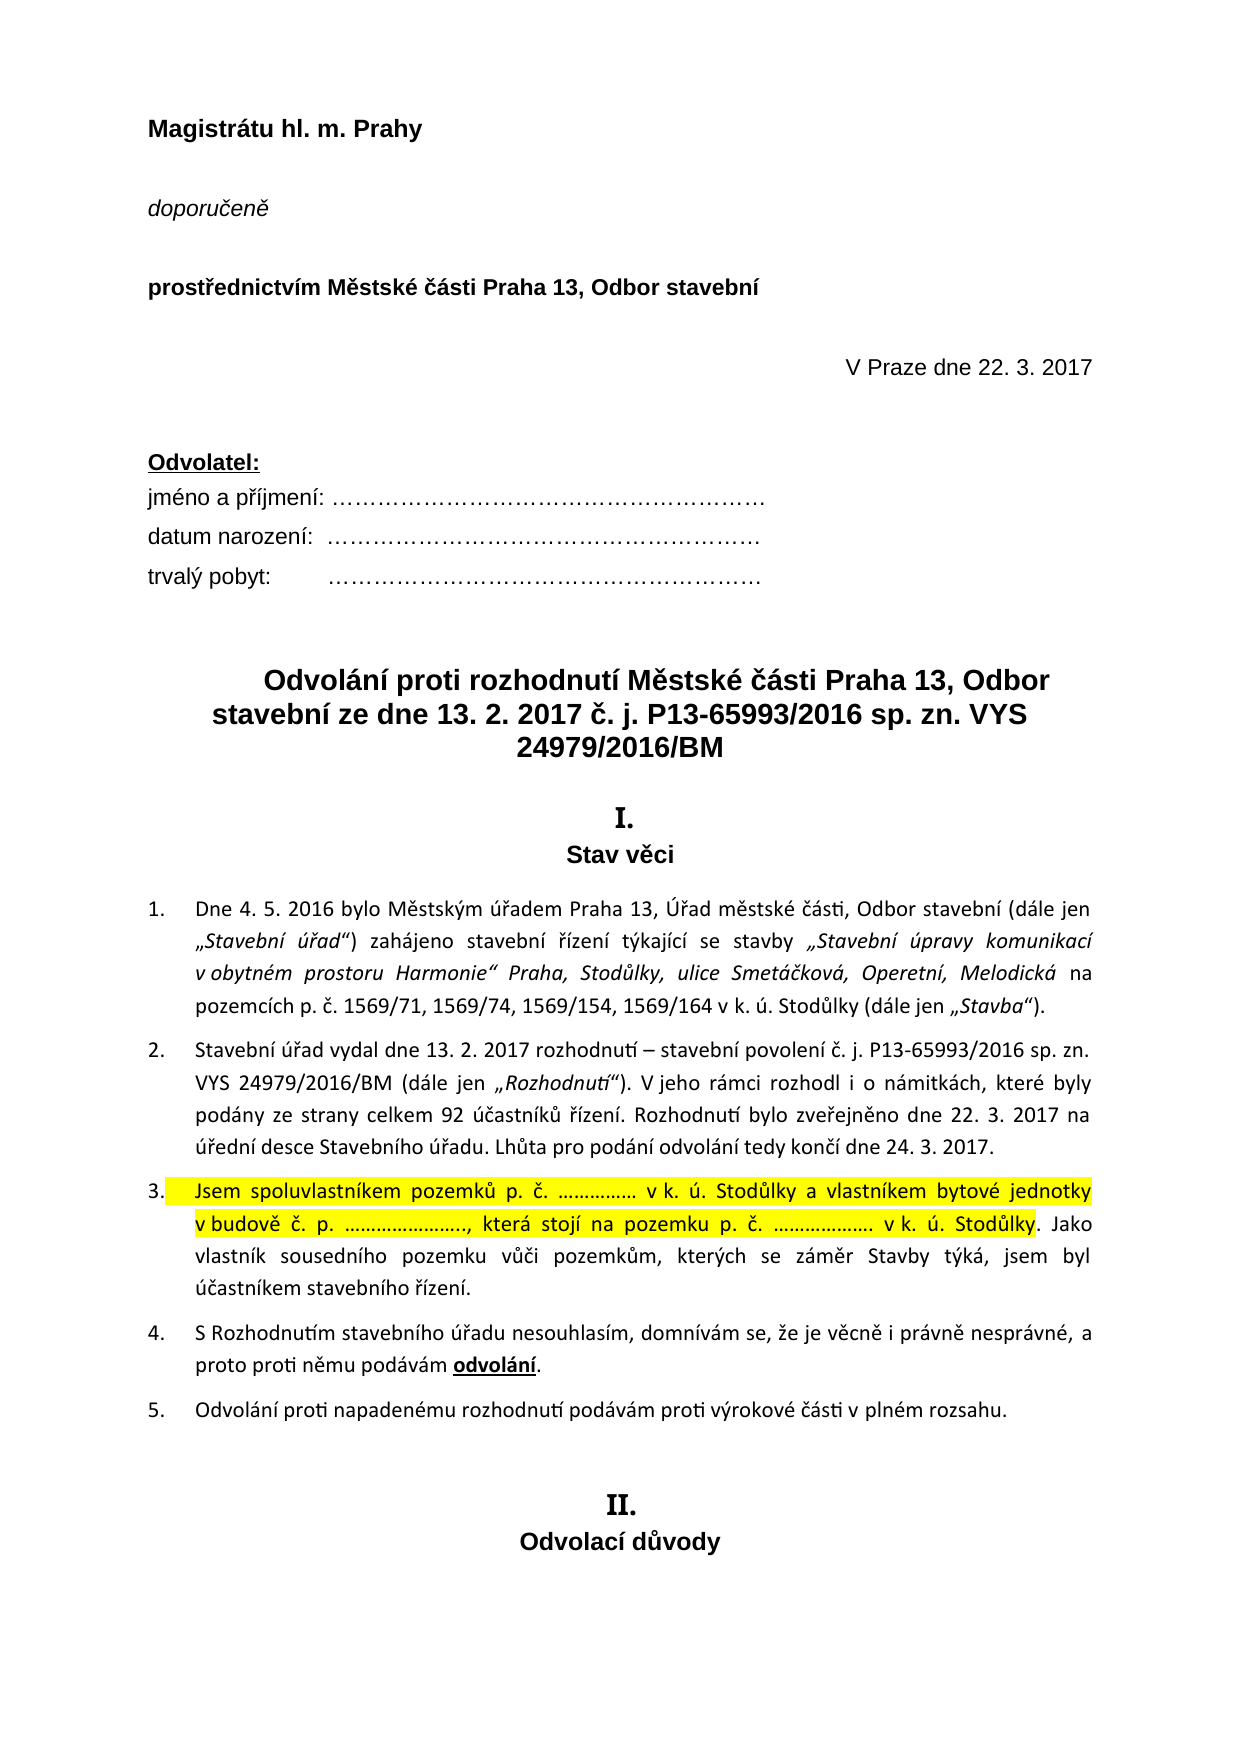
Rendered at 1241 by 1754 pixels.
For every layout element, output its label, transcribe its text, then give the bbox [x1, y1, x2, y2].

text V Praze dne 22. 3. 2017 [148, 353, 1092, 380]
text prostřednictvím Městské části Praha 13, Odbor stavební [148, 274, 1092, 301]
text Dne 4. 5. 2016 bylo Městským úřadem Praha 13, Úřad městské části, Odbor stavební (dále jen „Stavební úřad“) zahájeno stavební řízení týkající se stavby „Stavební úpravy komunikací v obytném prostoru Harmonie“ Praha, Stodůlky, ulice Smetáčková, Operetní, Melodická na pozemcích p. č. 1569/71, 1569/74, 1569/154, 1569/164 v k. ú. Stodůlky (dále jen „Stavba“). [148, 894, 1092, 1019]
text jméno a příjmení: ………………………………………………… [148, 484, 1092, 510]
text Stavební úřad vydal dne 13. 2. 2017 rozhodnutí – stavební povolení č. j. P13-65993/2016 sp. zn. VYS 24979/2016/BM (dále jen „Rozhodnutí“). V jeho rámci rozhodl i o námitkách, které byly podány ze strany celkem 92 účastníků řízení. Rozhodnutí bylo zveřejněno dne 22. 3. 2017 na úřední desce Stavebního úřadu. Lhůta pro podání odvolání tedy končí dne 24. 3. 2017. [148, 1035, 1092, 1160]
text S Rozhodnutím stavebního úřadu nesouhlasím, domnívám se, že je věcně i právně nesprávné, a proto proti němu podávám odvolání. [148, 1318, 1092, 1378]
subtitle Odvolací důvody [148, 1527, 1092, 1556]
text Magistrátu hl. m. Prahy [148, 114, 1092, 143]
text Odvolání proti rozhodnutí Městské části Praha 13, Odbor stavební ze dne 13. 2. 2017 č. j. P13-65993/2016 sp. zn. VYS 24979/2016/BM [148, 663, 1092, 764]
text datum narození: ………………………………………………… [148, 523, 1092, 550]
text Odvolatel: [148, 449, 1092, 476]
text trvalý pobyt: ………………………………………………… [148, 563, 1092, 589]
text Jsem spoluvlastníkem pozemků p. č. …………… v k. ú. Stodůlky a vlastníkem bytové jednotky v budově č. p. ………………….., která stojí na pozemku p. č. ………………. v k. ú. Stodůlky. Jako vlastník sousedního pozemku vůči pozemkům, kterých se záměr Stavby týká, jsem byl účastníkem stavebního řízení. [148, 1177, 1092, 1301]
subtitle Stav věci [148, 840, 1092, 869]
text Odvolání proti napadenému rozhodnutí podávám proti výrokové části v plném rozsahu. [148, 1395, 1092, 1423]
text doporučeně [148, 195, 1092, 222]
